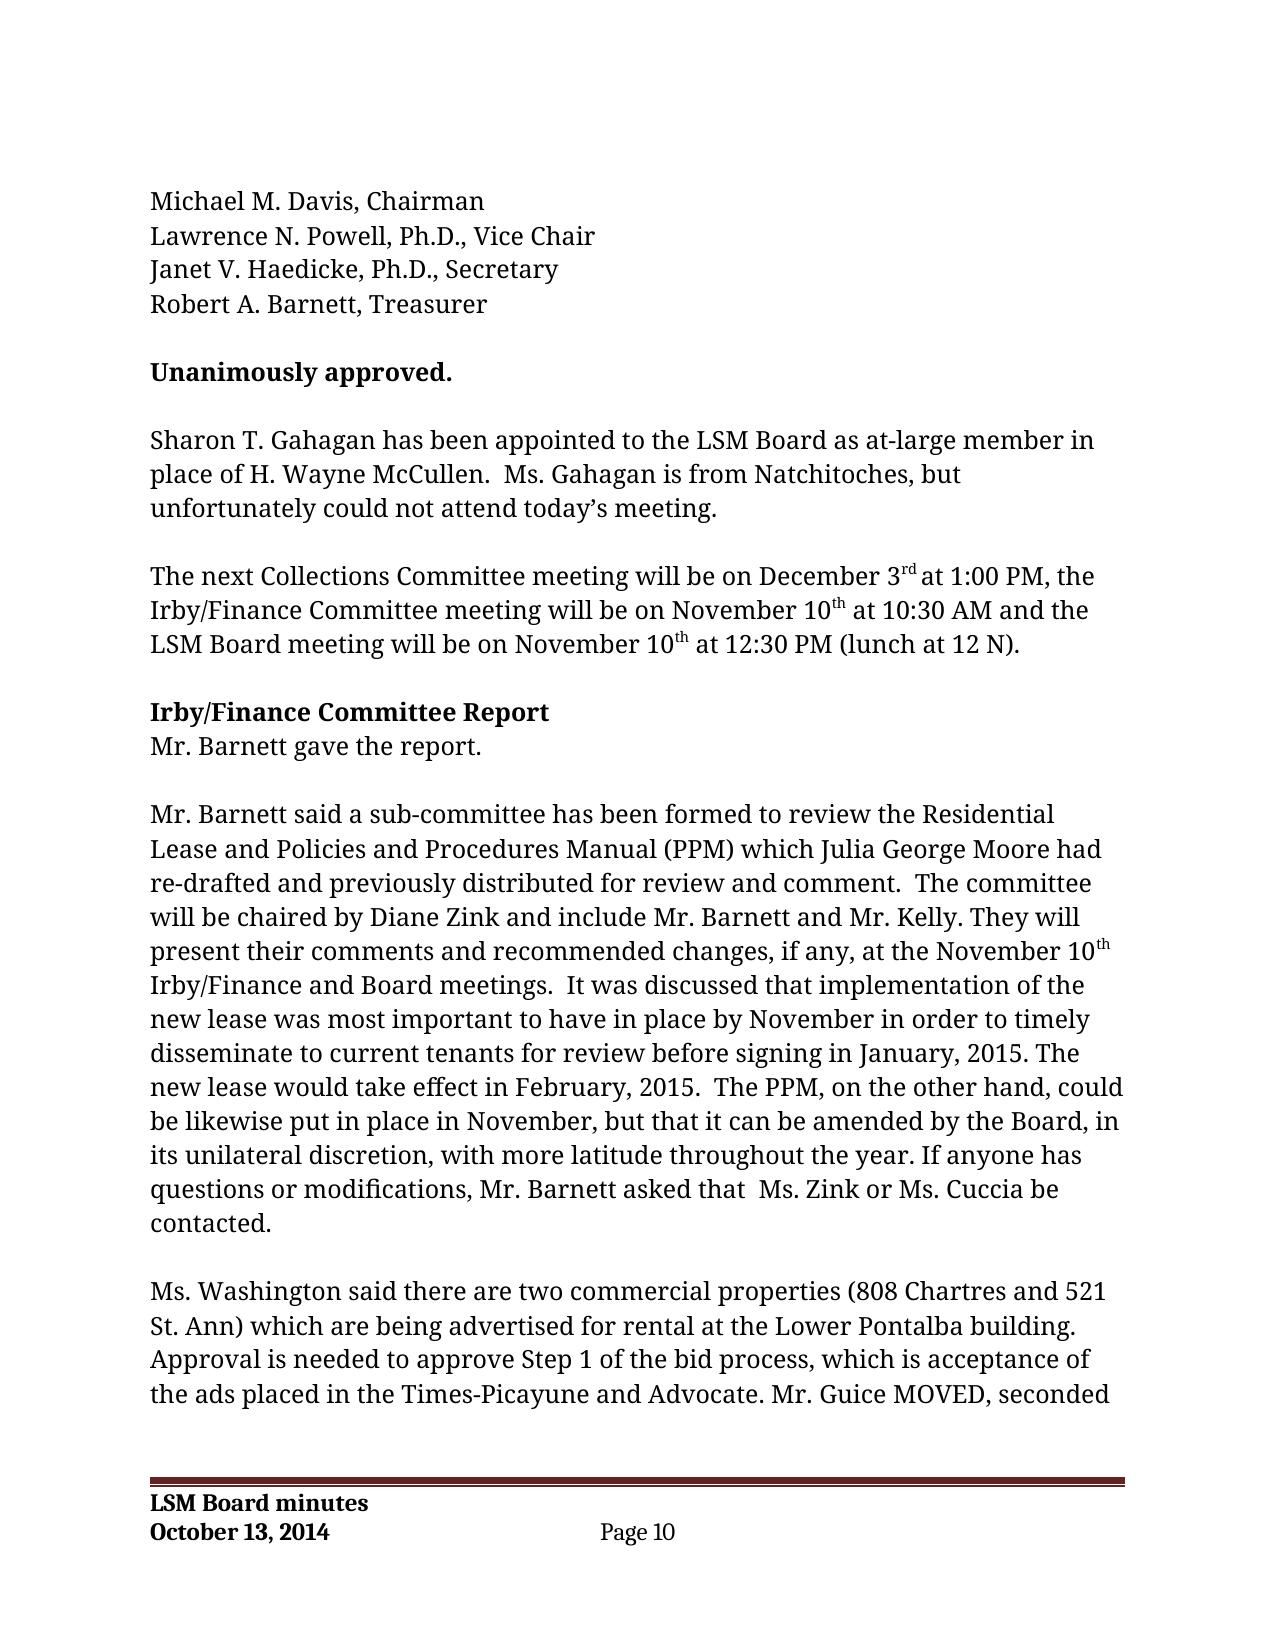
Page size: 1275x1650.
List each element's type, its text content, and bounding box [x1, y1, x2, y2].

text Robert A. Barnett, Treasurer [150, 286, 1125, 320]
text Unanimously approved. [150, 354, 1125, 388]
text Sharon T. Gahagan has been appointed to LSM Board as at-large member in place of H. Wayne McCullen. Ms. Gahagan is from Natchitoches, but unfortunately could not attend today’s meeting. [150, 422, 1125, 525]
text Irby/Finance Committee Report [150, 695, 1125, 729]
text Mr. Barnett gave the report. [150, 729, 1125, 763]
text The next Collections Committee meeting will be on December 3rd at 1:00 PM, the Irby/Finance Committee meeting will be on November 10th at 10:30 AM and the LSM Board meeting will be on November 10th at 12:30 PM (lunch at 12 N). [150, 559, 1125, 661]
text Janet V. Haedicke, Ph.D., Secretary [150, 252, 1125, 286]
text Mr. Barnett said a sub-committee has been formed to review the Residential Lease and Policies and Procedures Manual (PPM) which Julia George Moore had re-drafted and previously distributed for review and comment. The committee will be chaired by Diane Zink and include Mr. Barnett and Mr. Kelly. They will present their comments and recommended changes, if any, at the November 10th Irby/Finance and Board meetings. It was discussed that implementation of the new lease was most important to have in place by November in order to timely disseminate to current tenants for review before signing in January, 2015. The new lease would take effect in February, 2015. The PPM, on the other hand, could be likewise put in place in November, but that it can be amended by the Board, in its unilateral discretion, with more latitude throughout the year. If anyone has questions or modifications, Mr. Barnett asked that Ms. Zink or Ms. Cuccia be contacted. [150, 797, 1125, 1240]
text Michael M. Davis, Chairman [150, 184, 1125, 218]
text Lawrence N. Powell, Ph.D., Vice Chair [150, 218, 1125, 252]
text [150, 1274, 1125, 1410]
